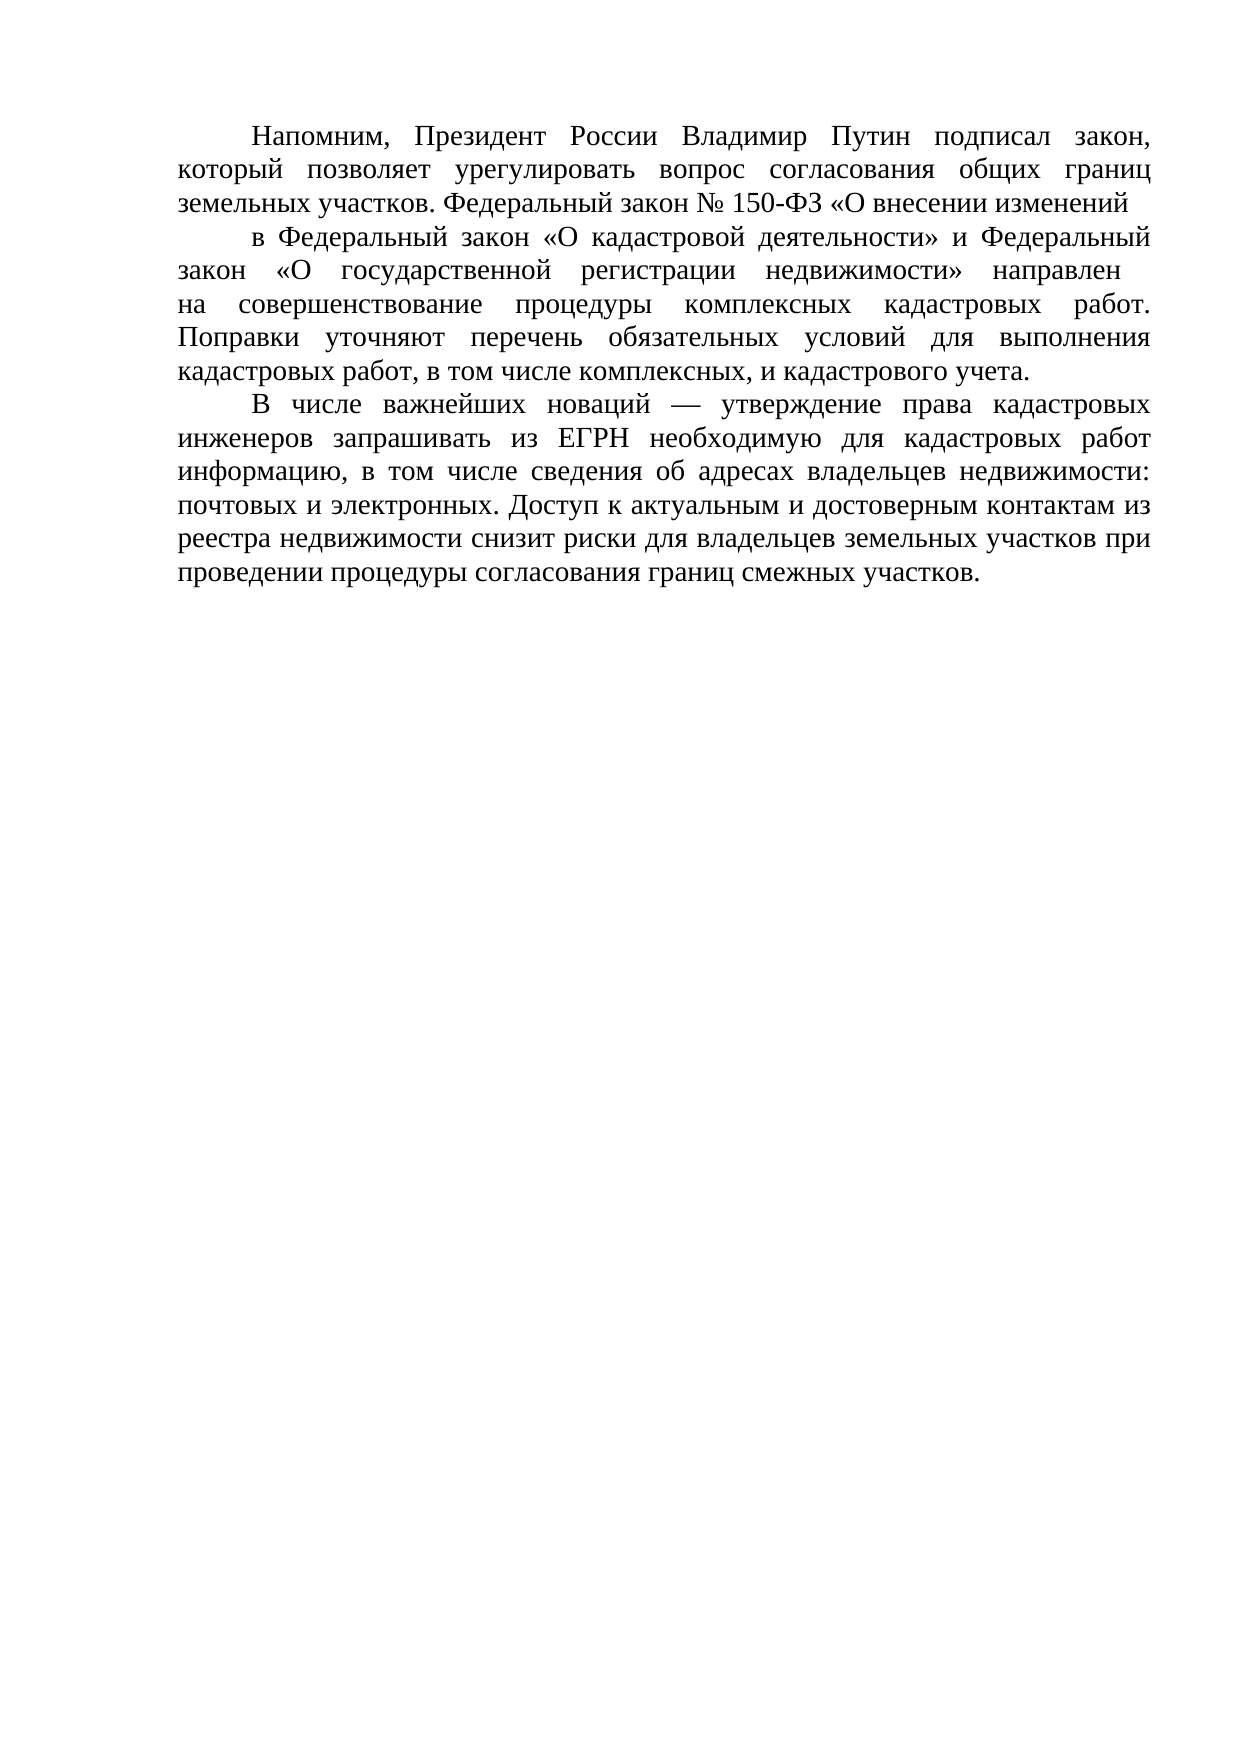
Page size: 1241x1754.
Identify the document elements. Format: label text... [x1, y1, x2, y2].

text в Федеральный закон «О кадастровой деятельности» и Федеральный закон «О государственной регистрации недвижимости» направлен на совершенствование процедуры комплексных кадастровых работ. Поправки уточняют перечень обязательных условий для выполнения кадастровых работ, в том числе комплексных, и кадастрового учета. [177, 219, 1152, 386]
text Напомним, Президент России Владимир Путин подписал закон, который позволяет урегулировать вопрос согласования общих границ земельных участков. Федеральный закон № 150-ФЗ «О внесении изменений [177, 118, 1152, 219]
text В числе важнейших новаций — утверждение права кадастровых инженеров запрашивать из ЕГРН необходимую для кадастровых работ информацию, в том числе сведения об адресах владельцев недвижимости: почтовых и электронных. Доступ к актуальным и достоверным контактам из реестра недвижимости снизит риски для владельцев земельных участков при проведении процедуры согласования границ смежных участков. [177, 386, 1152, 588]
